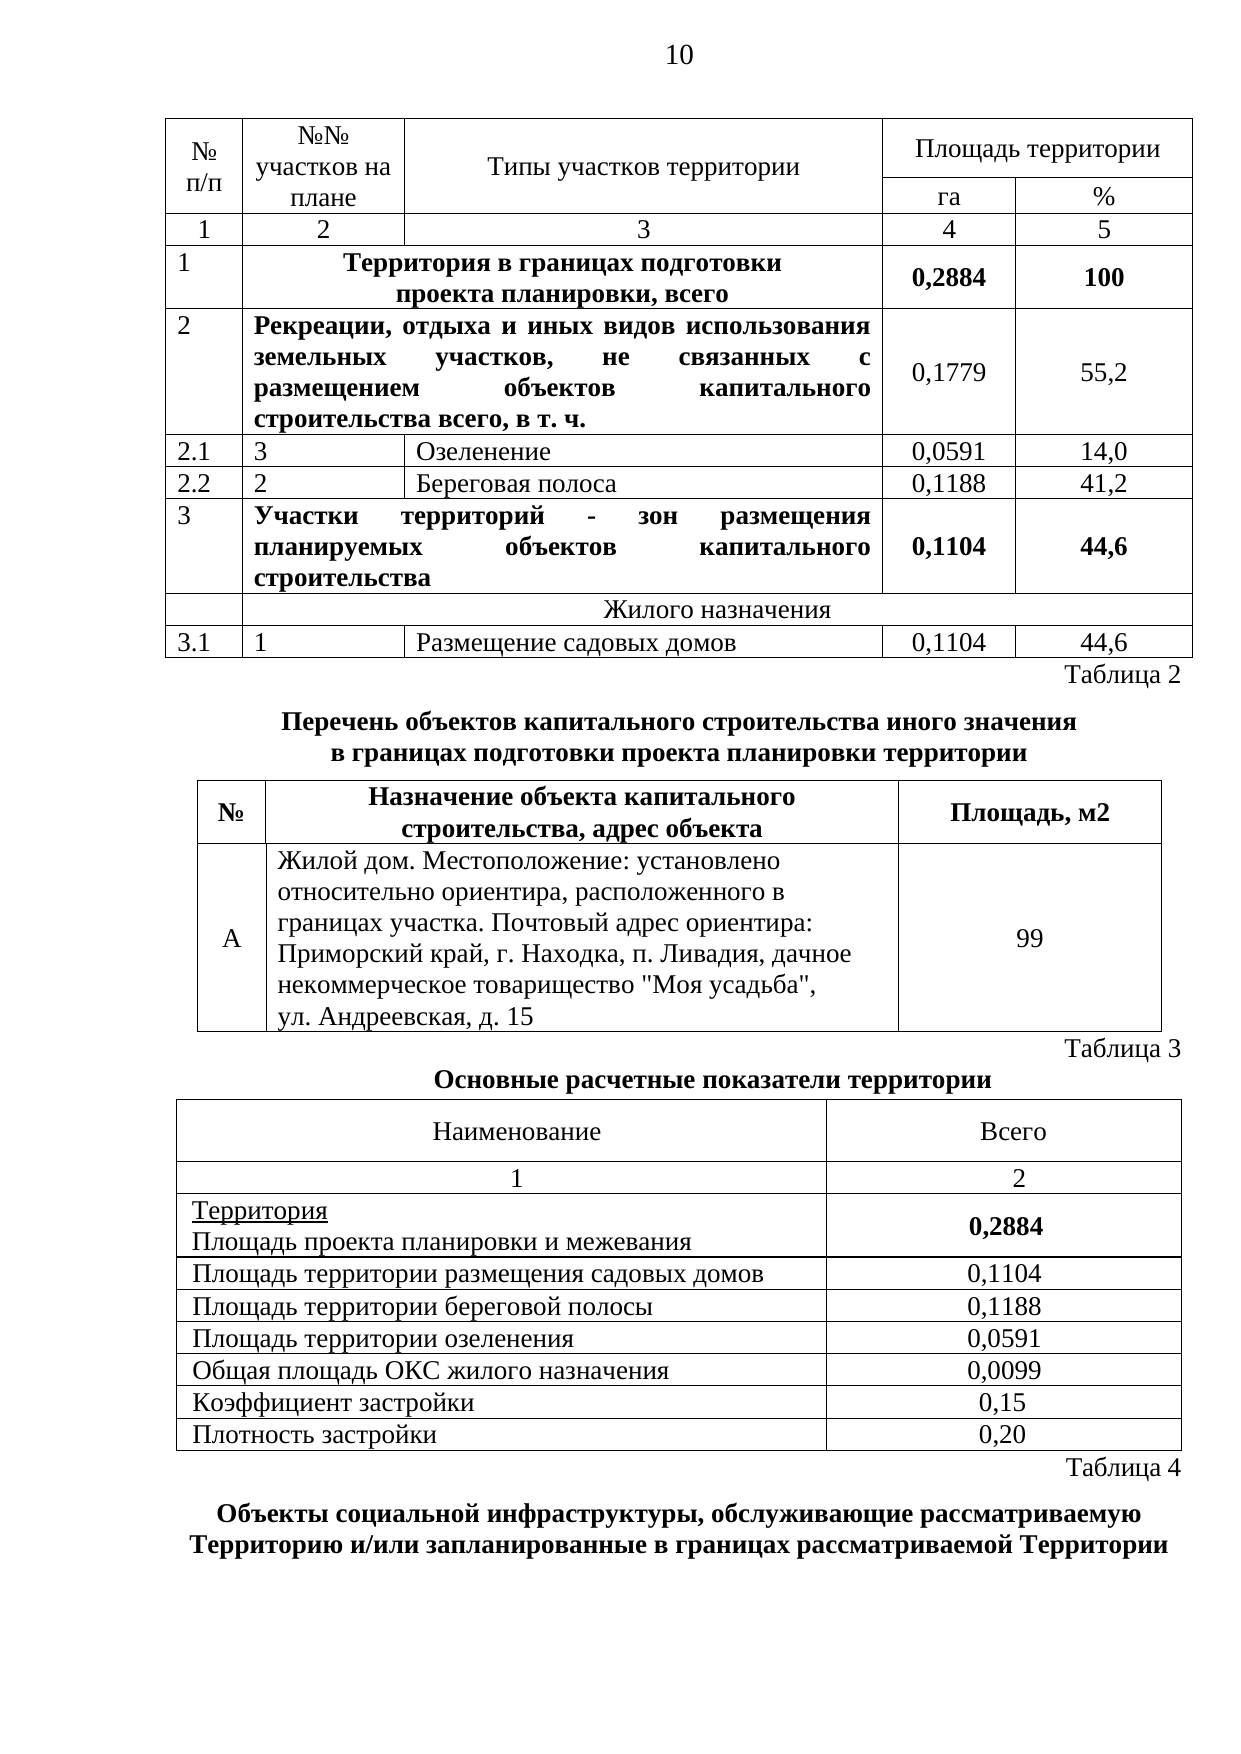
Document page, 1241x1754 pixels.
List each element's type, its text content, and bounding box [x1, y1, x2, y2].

table_cell 44,6 [1016, 499, 1192, 593]
table_header Наименование [177, 1100, 826, 1161]
table_cell 2 [243, 214, 404, 245]
table_cell 1 [177, 1162, 826, 1193]
table_cell 2.1 [166, 435, 242, 466]
text Объекты социальной инфраструктуры, обслуживающие рассматриваемую Территорию и/или запланированные в границах рассматриваемой Территории [177, 1497, 1181, 1559]
table_cell 2.2 [166, 467, 242, 498]
table_cell Территория в границах подготовки проекта планировки, всего [243, 246, 882, 308]
table_cell [166, 594, 242, 625]
table_cell Коэффициент застройки [177, 1386, 826, 1417]
table_cell % [1016, 178, 1192, 213]
table_cell 41,2 [1016, 467, 1192, 498]
table_cell 14,0 [1016, 435, 1192, 466]
table_header № [198, 781, 265, 843]
table_cell 4 [883, 214, 1015, 245]
table_cell 55,2 [1016, 309, 1192, 434]
table_header № п/п [166, 119, 242, 213]
table_cell 100 [1016, 246, 1192, 308]
table_header №№ участков на плане [243, 119, 404, 213]
text в границах подготовки проекта планировки территории [177, 736, 1181, 767]
table_cell 2 [166, 309, 242, 434]
table_cell 3 [243, 435, 404, 466]
table_cell Жилого назначения [243, 594, 1192, 625]
table_cell 1 [243, 626, 404, 657]
text Таблица 2 [304, 658, 1181, 689]
table_cell 3.1 [166, 626, 242, 657]
table_cell 1 [166, 246, 242, 308]
table_cell 2 [243, 467, 404, 498]
table_cell 0,1104 [827, 1258, 1181, 1289]
table_cell Территория Площадь проекта планировки и межевания [177, 1194, 826, 1256]
table_cell 0,1104 [883, 626, 1015, 657]
table_cell Площадь территории размещения садовых домов [177, 1258, 826, 1289]
text Основные расчетные показатели территории [215, 1063, 1181, 1094]
table_cell Площадь территории озеленения [177, 1322, 826, 1353]
table_cell 0,15 [827, 1386, 1181, 1417]
table_cell 5 [1016, 214, 1192, 245]
table_header Площадь, м2 [899, 781, 1161, 843]
table_cell 0,20 [827, 1419, 1181, 1449]
table_cell 0,1188 [827, 1290, 1181, 1321]
table_header Площадь территории [883, 119, 1192, 177]
table_header Типы участков территории [405, 119, 882, 213]
table_cell Рекреации, отдыха и иных видов использования земельных участков, не связанных с размещением объектов капитального строительства всего, в т. ч. [243, 309, 882, 434]
table_cell Озеленение [405, 435, 882, 466]
text Таблица 3 [177, 1032, 1181, 1063]
table_cell 44,6 [1016, 626, 1192, 657]
table_cell 1 [166, 214, 242, 245]
table_cell А [198, 844, 266, 1031]
table_cell Жилой дом. Местоположение: установлено относительно ориентира, расположенного в границах участка. Почтовый адрес ориентира: Приморский край, г. Находка, п. Ливадия, дачное некоммерческое товарищество "Моя усадьба", ул. Андреевская, д. 15 [267, 844, 898, 1031]
table_header Назначение объекта капитального строительства, адрес объекта [266, 781, 898, 843]
table_cell Размещение садовых домов [405, 626, 882, 657]
table_cell 0,0591 [827, 1322, 1181, 1353]
table_cell Общая площадь ОКС жилого назначения [177, 1354, 826, 1385]
table_cell га [883, 178, 1015, 213]
table_cell Участки территорий - зон размещения планируемых объектов капитального строительства [243, 499, 882, 593]
table_cell Плотность застройки [177, 1419, 826, 1449]
table_cell Площадь территории береговой полосы [177, 1290, 826, 1321]
table_cell 0,2884 [827, 1194, 1181, 1256]
table_cell 99 [899, 844, 1161, 1031]
table_cell 0,2884 [883, 246, 1015, 308]
table_cell 0,1779 [883, 309, 1015, 434]
table_cell 0,1188 [883, 467, 1015, 498]
table_cell 0,1104 [883, 499, 1015, 593]
table_cell 3 [166, 499, 242, 593]
table_cell 2 [827, 1162, 1181, 1193]
table_cell 0,0591 [883, 435, 1015, 466]
text Перечень объектов капитального строительства иного значения [177, 705, 1181, 736]
text Таблица 4 [177, 1451, 1181, 1482]
table_cell Береговая полоса [405, 467, 882, 498]
table_cell 3 [405, 214, 882, 245]
table_cell 0,0099 [827, 1354, 1181, 1385]
table_header Всего [827, 1100, 1181, 1161]
